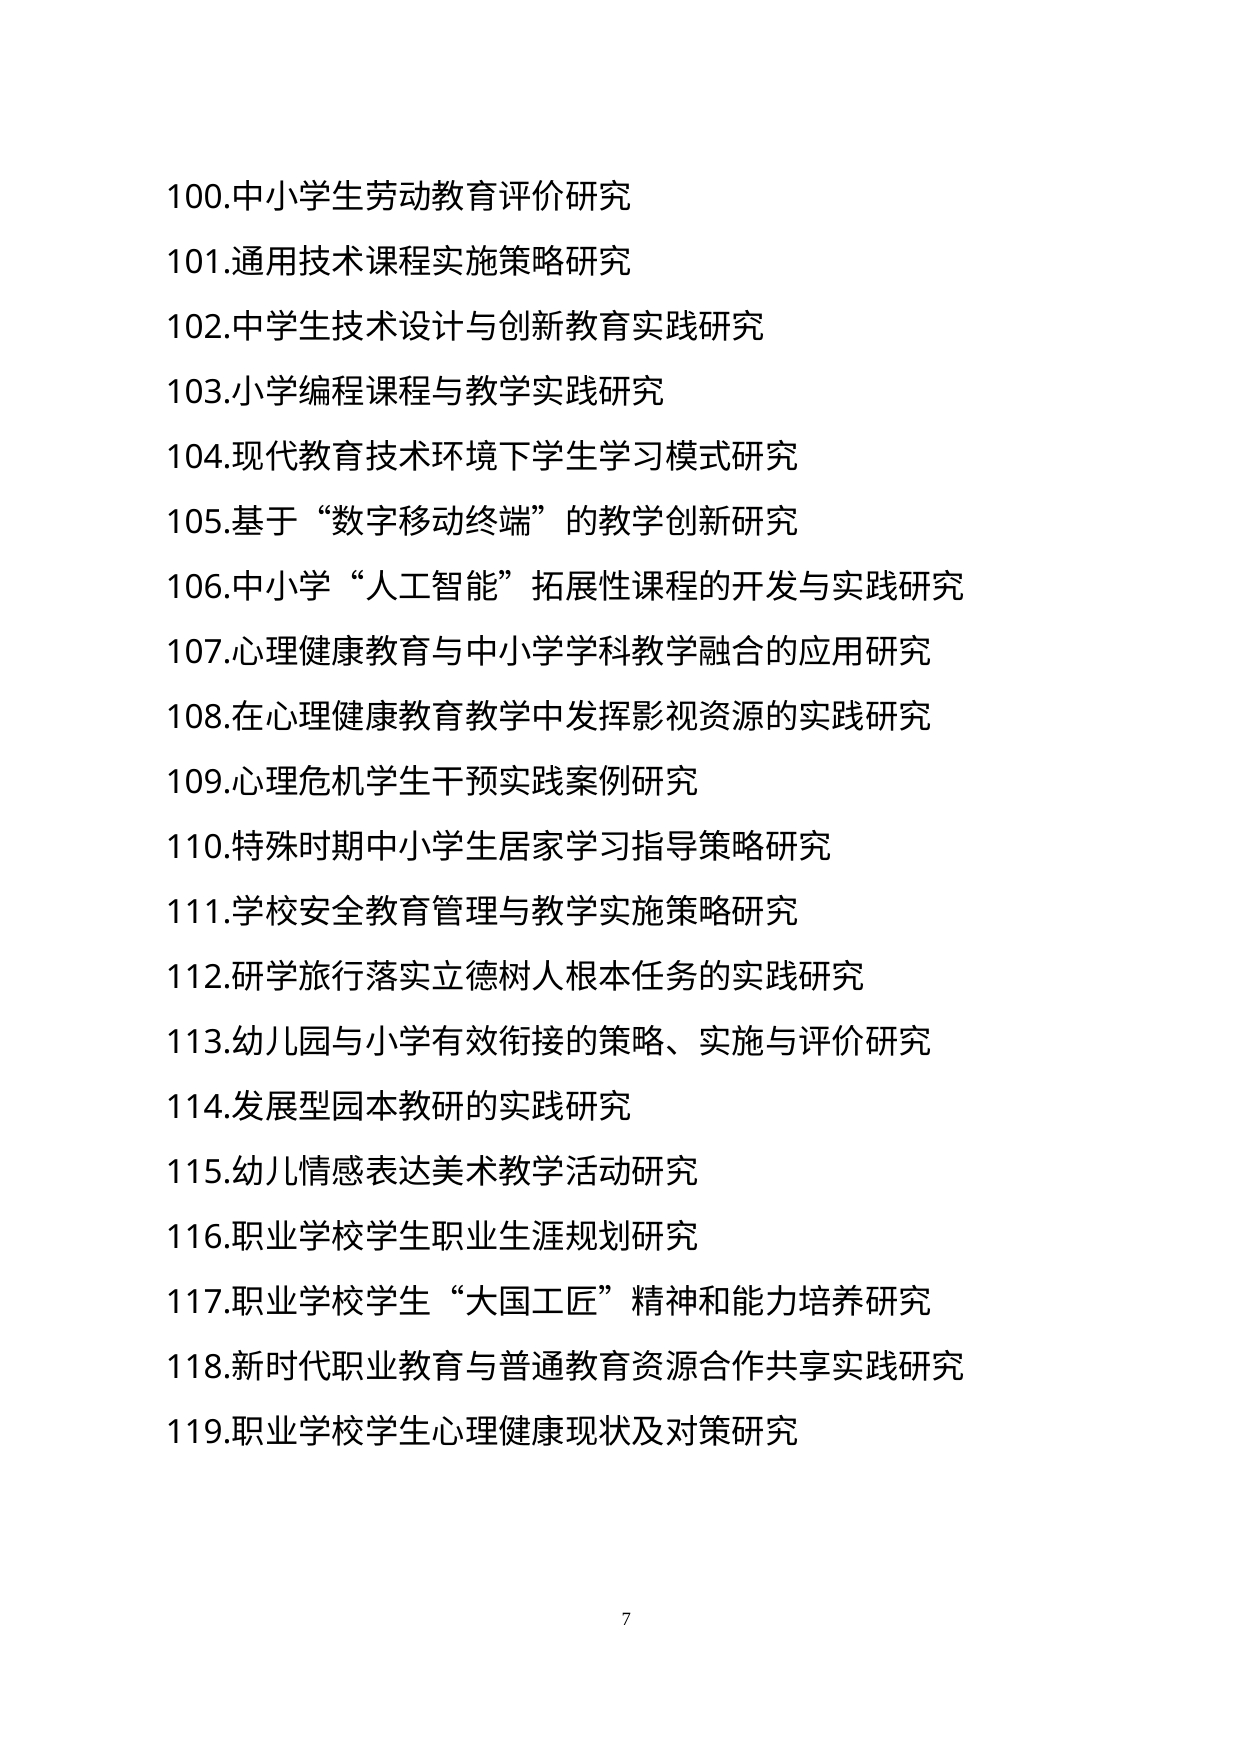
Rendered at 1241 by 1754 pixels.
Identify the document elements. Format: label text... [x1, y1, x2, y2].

text 116.职业学校学生职业生涯规划研究 [165, 1202, 1087, 1267]
text 100.中小学生劳动教育评价研究 [165, 162, 1087, 227]
text 109.心理危机学生干预实践案例研究 [165, 747, 1087, 812]
text 118.新时代职业教育与普通教育资源合作共享实践研究 [165, 1332, 1087, 1397]
text 107.心理健康教育与中小学学科教学融合的应用研究 [165, 617, 1087, 682]
text 113.幼儿园与小学有效衔接的策略、实施与评价研究 [165, 1007, 1087, 1072]
text 103.小学编程课程与教学实践研究 [165, 357, 1087, 422]
text 119.职业学校学生心理健康现状及对策研究 [165, 1397, 1087, 1462]
text 110.特殊时期中小学生居家学习指导策略研究 [165, 812, 1087, 877]
text 114.发展型园本教研的实践研究 [165, 1072, 1087, 1137]
text 102.中学生技术设计与创新教育实践研究 [165, 292, 1087, 357]
text 112.研学旅行落实立德树人根本任务的实践研究 [165, 942, 1087, 1007]
text 106.中小学“人工智能”拓展性课程的开发与实践研究 [165, 552, 1087, 617]
text 105.基于“数字移动终端”的教学创新研究 [165, 487, 1087, 552]
text 115.幼儿情感表达美术教学活动研究 [165, 1137, 1087, 1202]
text 101.通用技术课程实施策略研究 [165, 227, 1087, 292]
text 117.职业学校学生“大国工匠”精神和能力培养研究 [165, 1267, 1087, 1332]
text 108.在心理健康教育教学中发挥影视资源的实践研究 [165, 682, 1087, 747]
text 104.现代教育技术环境下学生学习模式研究 [165, 422, 1087, 487]
text 111.学校安全教育管理与教学实施策略研究 [165, 877, 1087, 942]
